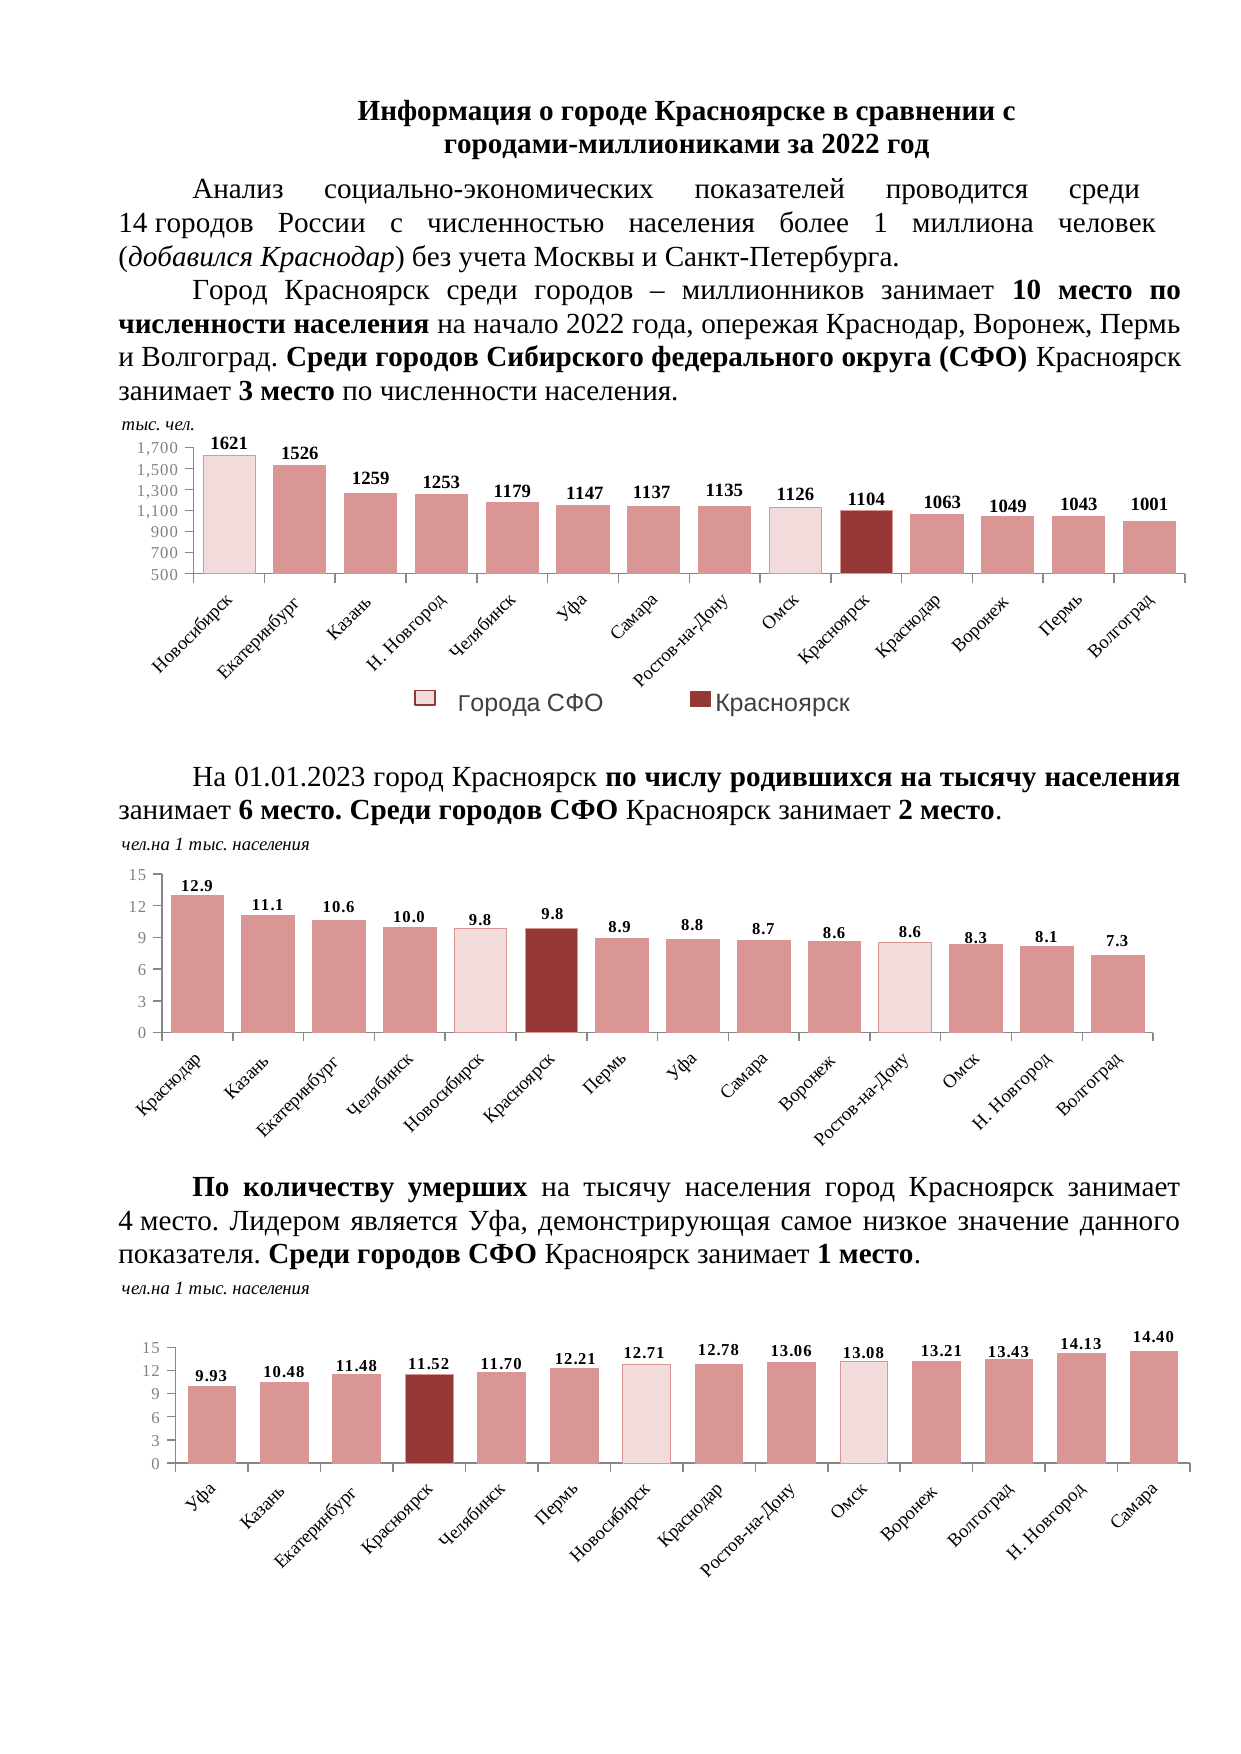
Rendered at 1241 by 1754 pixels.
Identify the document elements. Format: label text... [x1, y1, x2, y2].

text По количеству умерших на тысячу населения город Красноярск занимает 4 место. Лидером является Уфа, демонстрирующая самое низкое значение данного показателя. Среди городов СФО Красноярск занимает 1 место. [118, 1169, 1181, 1270]
text Информация о городе Красноярске в сравнении с [118, 93, 1181, 126]
text городами-миллиониками за 2022 год [118, 126, 1181, 160]
text Анализ социально-экономических показателей проводится среди 14 городов России с численностью населения более 1 миллиона человек (добавился Краснодар) без учета Москвы и Санкт-Петербурга. [118, 172, 1181, 272]
text На 01.01.2023 город Красноярск по числу родившихся на тысячу населения занимает 6 место. Среди городов СФО Красноярск занимает 2 место. [118, 759, 1181, 826]
text Город Красноярск среди городов – миллионников занимает 10 место по численности населения на начало 2022 года, опережая Краснодар, Воронеж, Пермь и Волгоград. Среди городов Сибирского федерального округа (СФО) Красноярск занимает 3 место по численности населения. [118, 272, 1181, 406]
